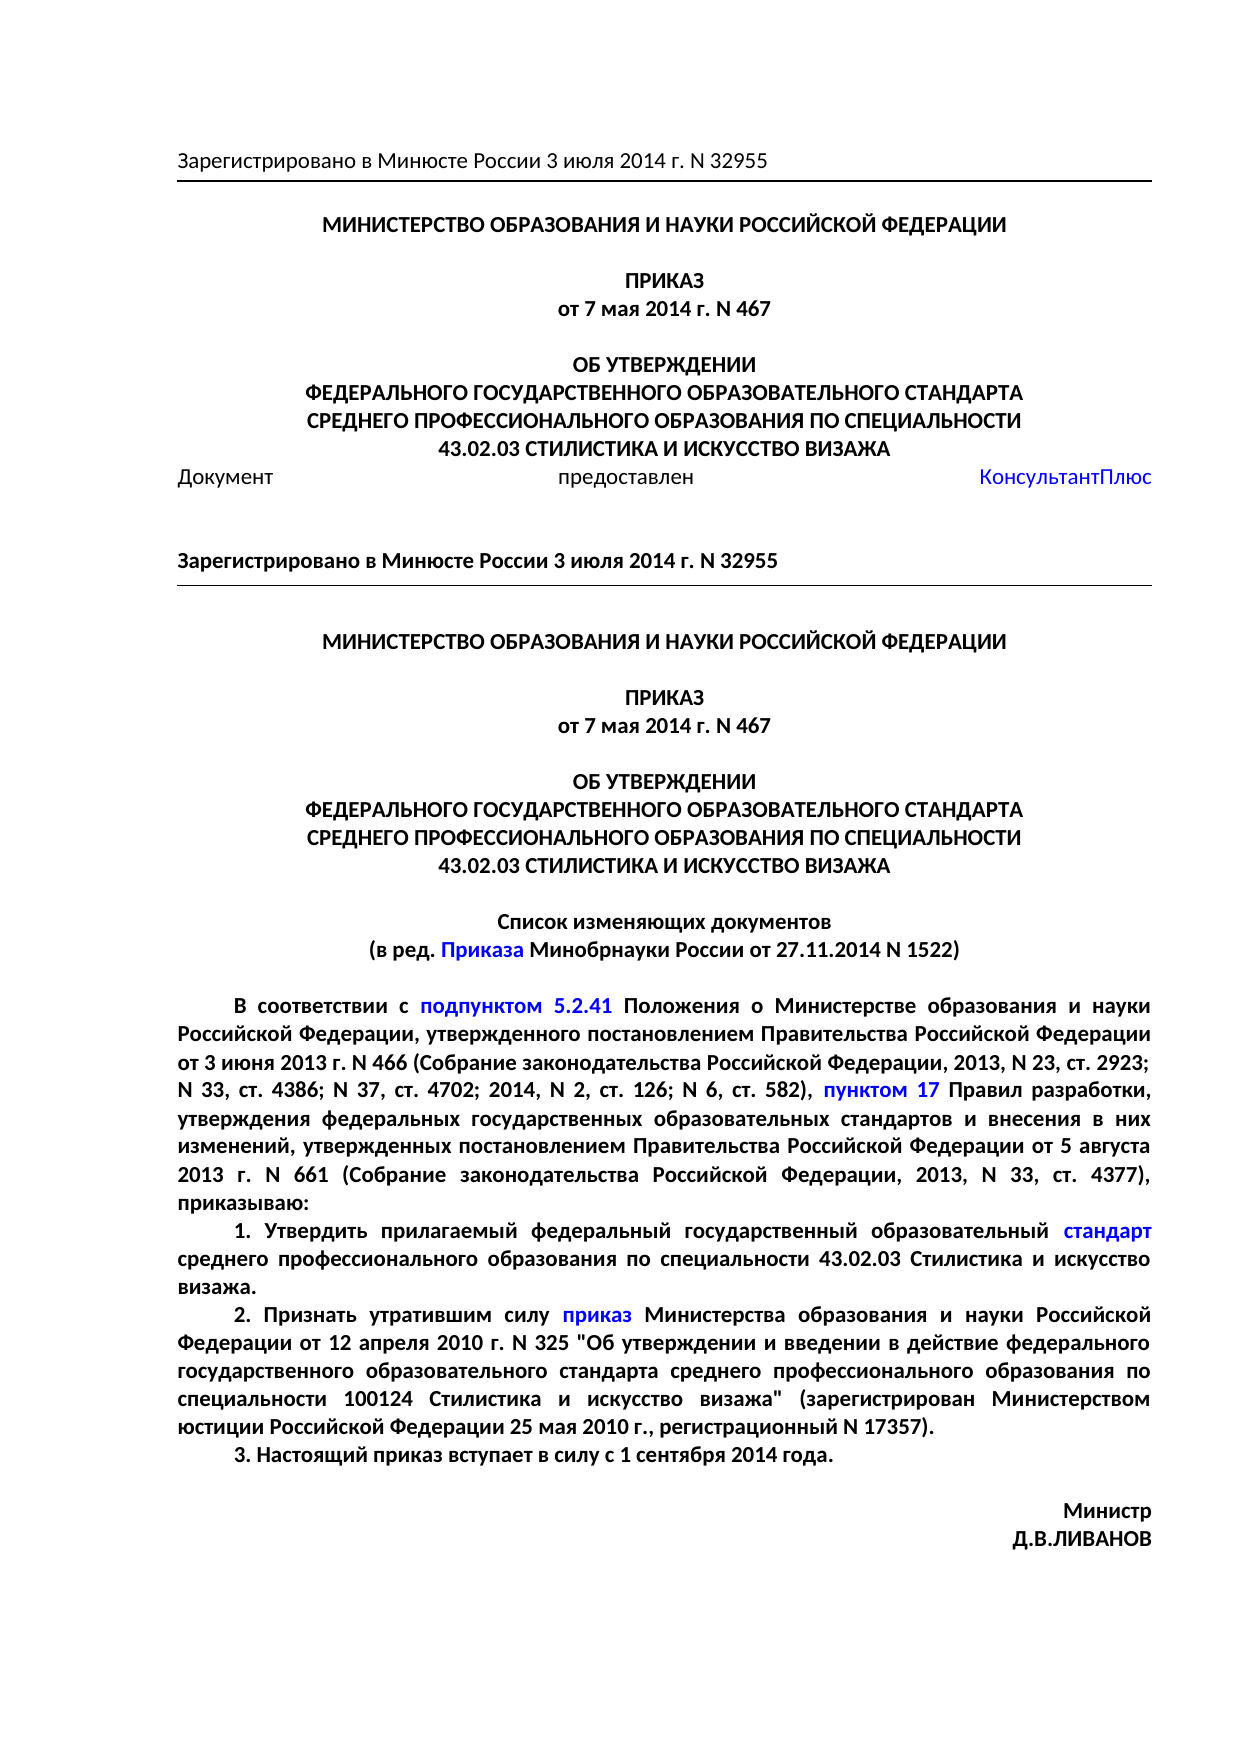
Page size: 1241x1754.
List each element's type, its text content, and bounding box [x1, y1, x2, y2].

text 2. Признать утратившим силу приказ Министерства образования и науки Российской Федерации от 12 апреля 2010 г. N 325 "Об утверждении и введении в действие федерального государственного образовательного стандарта среднего профессионального образования по специальности 100124 Стилистика и искусство визажа" (зарегистрирован Министерством юстиции Российской Федерации 25 мая 2010 г., регистрационный N 17357). [177, 1300, 1152, 1440]
text ПРИКАЗ [177, 683, 1152, 711]
text ОБ УТВЕРЖДЕНИИ [177, 350, 1152, 378]
text СРЕДНЕГО ПРОФЕССИОНАЛЬНОГО ОБРАЗОВАНИЯ ПО СПЕЦИАЛЬНОСТИ [177, 406, 1152, 434]
text (в ред. Приказа Минобрнауки России от 27.11.2014 N 1522) [177, 936, 1152, 963]
text Министр [177, 1496, 1152, 1524]
text ФЕДЕРАЛЬНОГО ГОСУДАРСТВЕННОГО ОБРАЗОВАТЕЛЬНОГО СТАНДАРТА [177, 795, 1152, 823]
text от 7 мая 2014 г. N 467 [177, 711, 1152, 739]
text СРЕДНЕГО ПРОФЕССИОНАЛЬНОГО ОБРАЗОВАНИЯ ПО СПЕЦИАЛЬНОСТИ [177, 823, 1152, 851]
text В соответствии с подпунктом 5.2.41 Положения о Министерстве образования и науки Российской Федерации, утвержденного постановлением Правительства Российской Федерации от 3 июня 2013 г. N 466 (Собрание законодательства Российской Федерации, 2013, N 23, ст. 2923; N 33, ст. 4386; N 37, ст. 4702; 2014, N 2, ст. 126; N 6, ст. 582), пунктом 17 Правил разработки, утверждения федеральных государственных образовательных стандартов и внесения в них изменений, утвержденных постановлением Правительства Российской Федерации от 5 августа 2013 г. N 661 (Собрание законодательства Российской Федерации, 2013, N 33, ст. 4377), приказываю: [177, 992, 1152, 1216]
text Документ предоставлен КонсультантПлюс [177, 462, 1152, 518]
text ОБ УТВЕРЖДЕНИИ [177, 767, 1152, 795]
text 43.02.03 СТИЛИСТИКА И ИСКУССТВО ВИЗАЖА [177, 851, 1152, 879]
text МИНИСТЕРСТВО ОБРАЗОВАНИЯ И НАУКИ РОССИЙСКОЙ ФЕДЕРАЦИИ [177, 627, 1152, 655]
text ФЕДЕРАЛЬНОГО ГОСУДАРСТВЕННОГО ОБРАЗОВАТЕЛЬНОГО СТАНДАРТА [177, 378, 1152, 406]
text ПРИКАЗ [177, 266, 1152, 294]
text МИНИСТЕРСТВО ОБРАЗОВАНИЯ И НАУКИ РОССИЙСКОЙ ФЕДЕРАЦИИ [177, 210, 1152, 238]
text Д.В.ЛИВАНОВ [177, 1524, 1152, 1552]
text от 7 мая 2014 г. N 467 [177, 294, 1152, 322]
text Список изменяющих документов [177, 907, 1152, 936]
text 3. Настоящий приказ вступает в силу с 1 сентября 2014 года. [177, 1440, 1152, 1468]
text Зарегистрировано в Минюсте России 3 июля 2014 г. N 32955 [177, 146, 1152, 174]
text 1. Утвердить прилагаемый федеральный государственный образовательный стандарт среднего профессионального образования по специальности 43.02.03 Стилистика и искусство визажа. [177, 1216, 1152, 1300]
text 43.02.03 СТИЛИСТИКА И ИСКУССТВО ВИЗАЖА [177, 434, 1152, 462]
text Зарегистрировано в Минюсте России 3 июля 2014 г. N 32955 [177, 546, 1152, 574]
